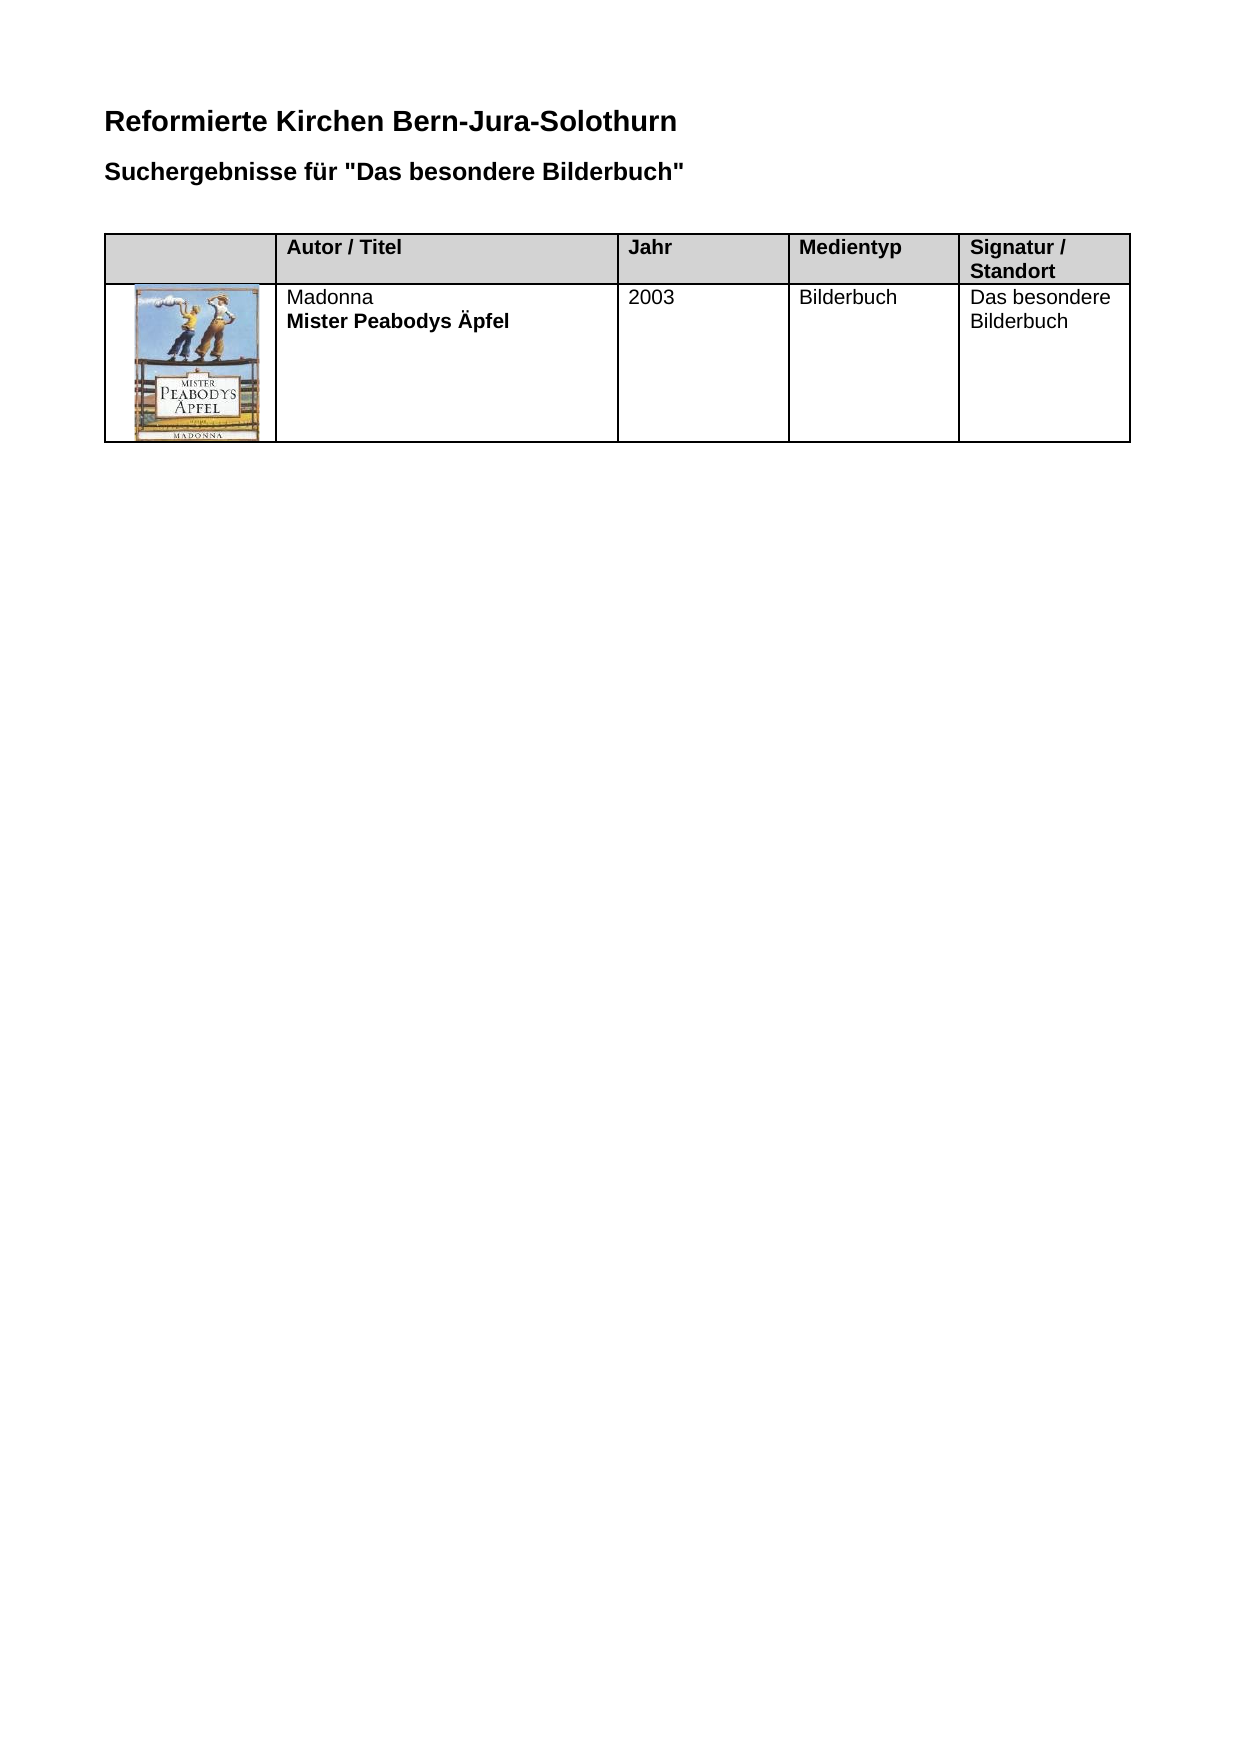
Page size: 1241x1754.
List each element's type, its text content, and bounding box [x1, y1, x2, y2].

table_header Jahr [619, 235, 788, 283]
table_cell [106, 285, 134, 441]
table_header [106, 235, 275, 283]
table_cell Bilderbuch [790, 285, 958, 441]
table_cell Das besondere Bilderbuch [960, 285, 1129, 441]
table_header Medientyp [790, 235, 958, 283]
table_header Signatur / Standort [960, 235, 1129, 283]
text Suchergebnisse für "Das besondere Bilderbuch" [104, 156, 1136, 185]
table_cell 2003 [619, 285, 788, 441]
table_cell [260, 285, 275, 441]
table_header Autor / Titel [277, 235, 617, 283]
text Reformierte Kirchen Bern-Jura-Solothurn [104, 104, 1136, 138]
table_cell Madonna Mister Peabodys Äpfel [277, 285, 617, 441]
picture [134, 284, 260, 441]
